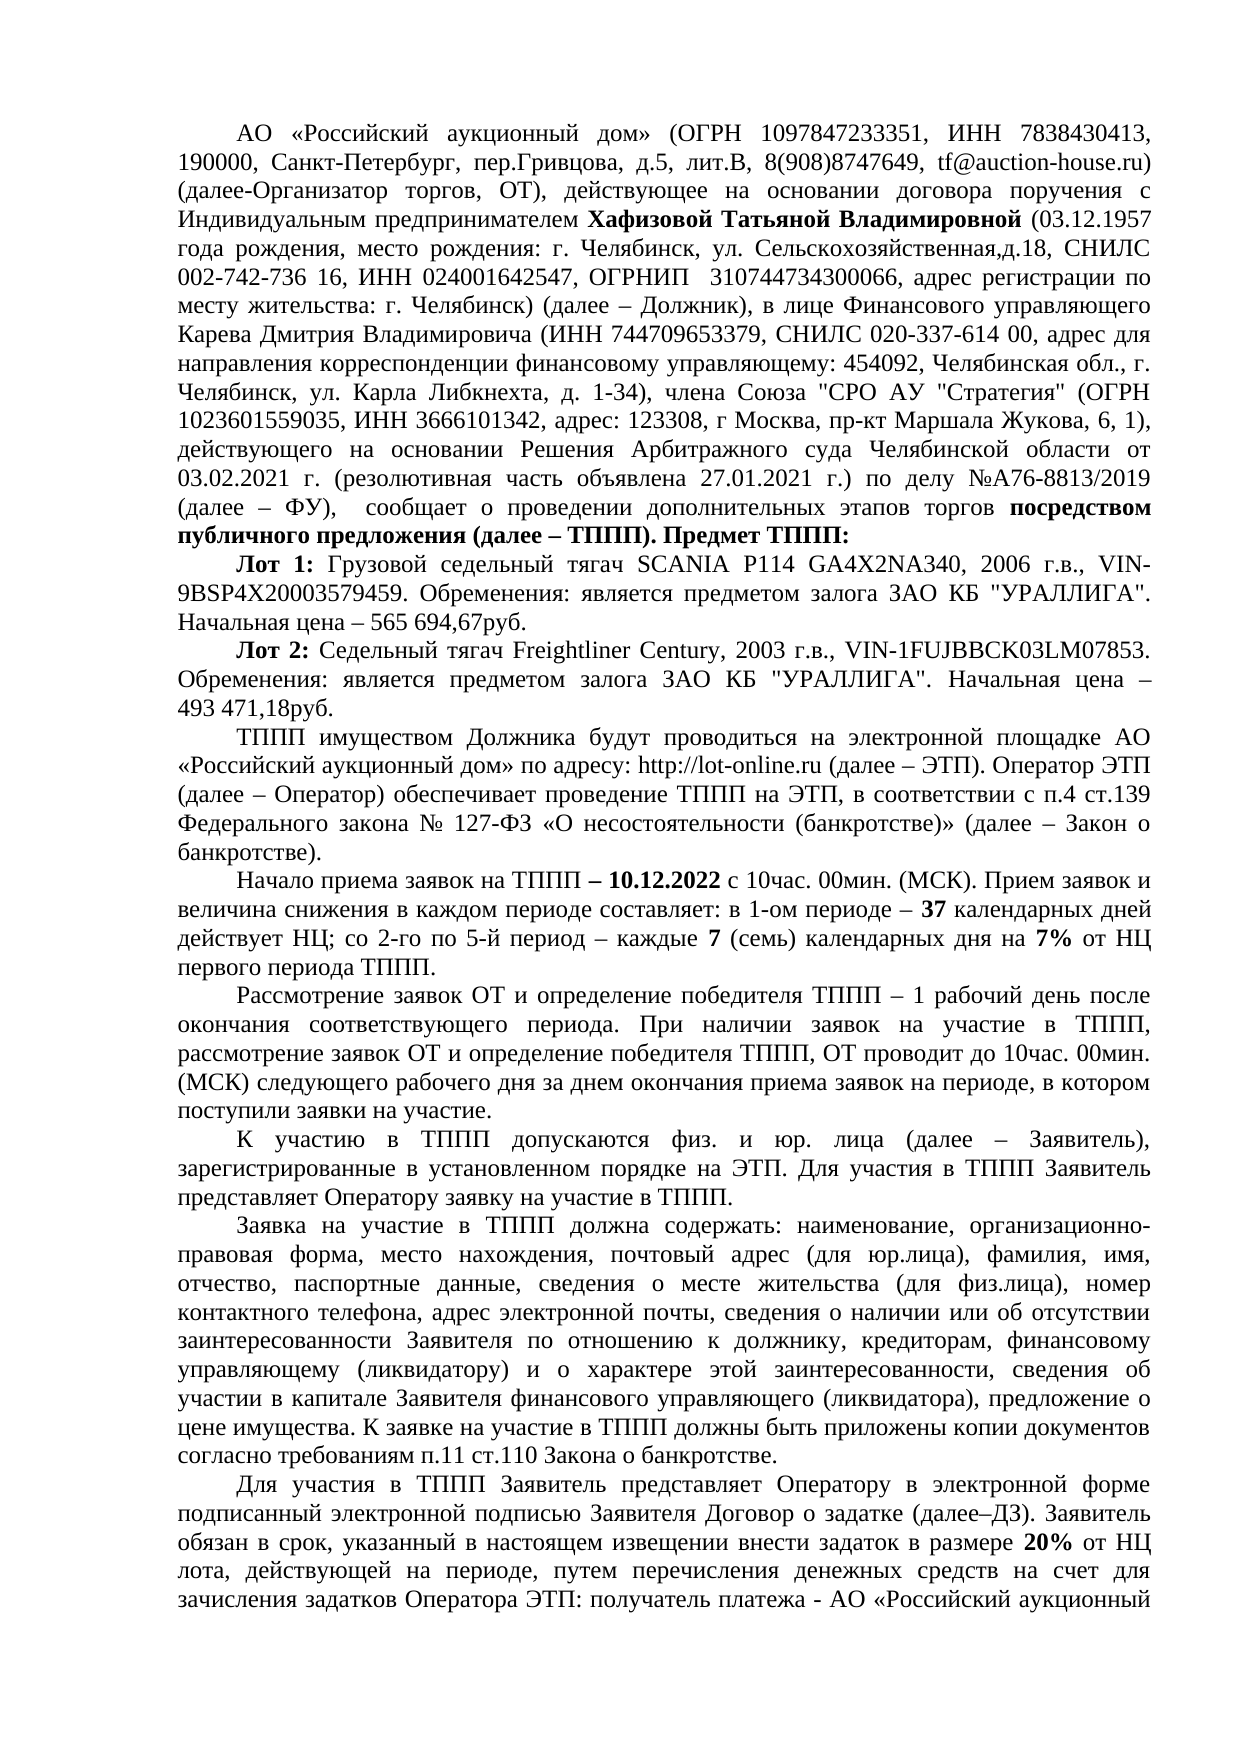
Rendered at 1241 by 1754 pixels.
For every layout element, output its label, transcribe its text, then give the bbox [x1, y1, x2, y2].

text Рассмотрение заявок ОТ и определение победителя ТППП – 1 рабочий день после окончания соответствующего периода. При наличии заявок на участие в ТППП, рассмотрение заявок ОТ и определение победителя ТППП, ОТ проводит до 10час. 00мин. (МСК) следующего рабочего дня за днем окончания приема заявок на периоде, в котором поступили заявки на участие. [177, 981, 1152, 1124]
text Начало приема заявок на ТППП – 10.12.2022 с 10час. 00мин. (МСК). Прием заявок и величина снижения в каждом периоде составляет: в 1-ом периоде – 37 календарных дней действует НЦ; со 2-го по 5-й период – каждые 7 (семь) календарных дня на 7% от НЦ первого периода ТППП. [177, 866, 1152, 981]
text Лот 1: Грузовой седельный тягач SCANIA Р114 GA4Х2NA340, 2006 г.в., VIN-9BSP4X20003579459. Обременения: является предметом залога ЗАО КБ "УРАЛЛИГА". Начальная цена – 565 694,67руб. [177, 549, 1152, 636]
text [177, 1469, 1152, 1613]
text Лот 2: Седельный тягач Freightliner Century, 2003 г.в., VIN-1FUJBBCK03LM07853. Обременения: является предметом залога ЗАО КБ "УРАЛЛИГА". Начальная цена – 493 471,18руб. [177, 636, 1152, 722]
text АО «Российский аукционный дом» (ОГРН 1097847233351, ИНН 7838430413, 190000, Санкт-Петербург, пер.Гривцова, д.5, лит.В, 8(908)8747649, tf@auction-house.ru) (далее-Организатор торгов, ОТ), действующее на основании договора поручения с Индивидуальным предпринимателем Хафизовой Татьяной Владимировной (03.12.1957 года рождения, место рождения: г. Челябинск, ул. Сельскохозяйственная,д.18, СНИЛС 002-742-736 16, ИНН 024001642547, ОГРНИП 310744734300066, адрес регистрации по месту жительства: г. Челябинск) (далее – Должник), в лице Финансового управляющего Карева Дмитрия Владимировича (ИНН 744709653379, СНИЛС 020-337-614 00, адрес для направления корреспонденции финансовому управляющему: 454092, Челябинская обл., г. Челябинск, ул. Карла Либкнехта, д. 1-34), члена Союза "СРО АУ "Стратегия" (ОГРН 1023601559035, ИНН 3666101342, адрес: 123308, г Москва, пр-кт Маршала Жукова, 6, 1), действующего на основании Решения Арбитражного суда Челябинской области от 03.02.2021 г. (резолютивная часть объявлена 27.01.2021 г.) по делу №А76-8813/2019 (далее – ФУ), сообщает о проведении дополнительных этапов торгов посредством публичного предложения (далее – ТППП). Предмет ТППП: [177, 118, 1152, 549]
text К участию в ТППП допускаются физ. и юр. лица (далее – Заявитель), зарегистрированные в установленном порядке на ЭТП. Для участия в ТППП Заявитель представляет Оператору заявку на участие в ТППП. [177, 1124, 1152, 1211]
text Заявка на участие в ТППП должна содержать: наименование, организационно-правовая форма, место нахождения, почтовый адрес (для юр.лица), фамилия, имя, отчество, паспортные данные, сведения о месте жительства (для физ.лица), номер контактного телефона, адрес электронной почты, сведения о наличии или об отсутствии заинтересованности Заявителя по отношению к должнику, кредиторам, финансовому управляющему (ликвидатору) и о характере этой заинтересованности, сведения об участии в капитале Заявителя финансового управляющего (ликвидатора), предложение о цене имущества. К заявке на участие в ТППП должны быть приложены копии документов согласно требованиям п.11 ст.110 Закона о банкротстве. [177, 1211, 1152, 1469]
text ТППП имуществом Должника будут проводиться на электронной площадке АО «Российский аукционный дом» по адресу: http://lot-online.ru (далее – ЭТП). Оператор ЭТП (далее – Оператор) обеспечивает проведение ТППП на ЭТП, в соответствии с п.4 ст.139 Федерального закона № 127-ФЗ «О несостоятельности (банкротстве)» (далее – Закон о банкротстве). [177, 722, 1152, 866]
